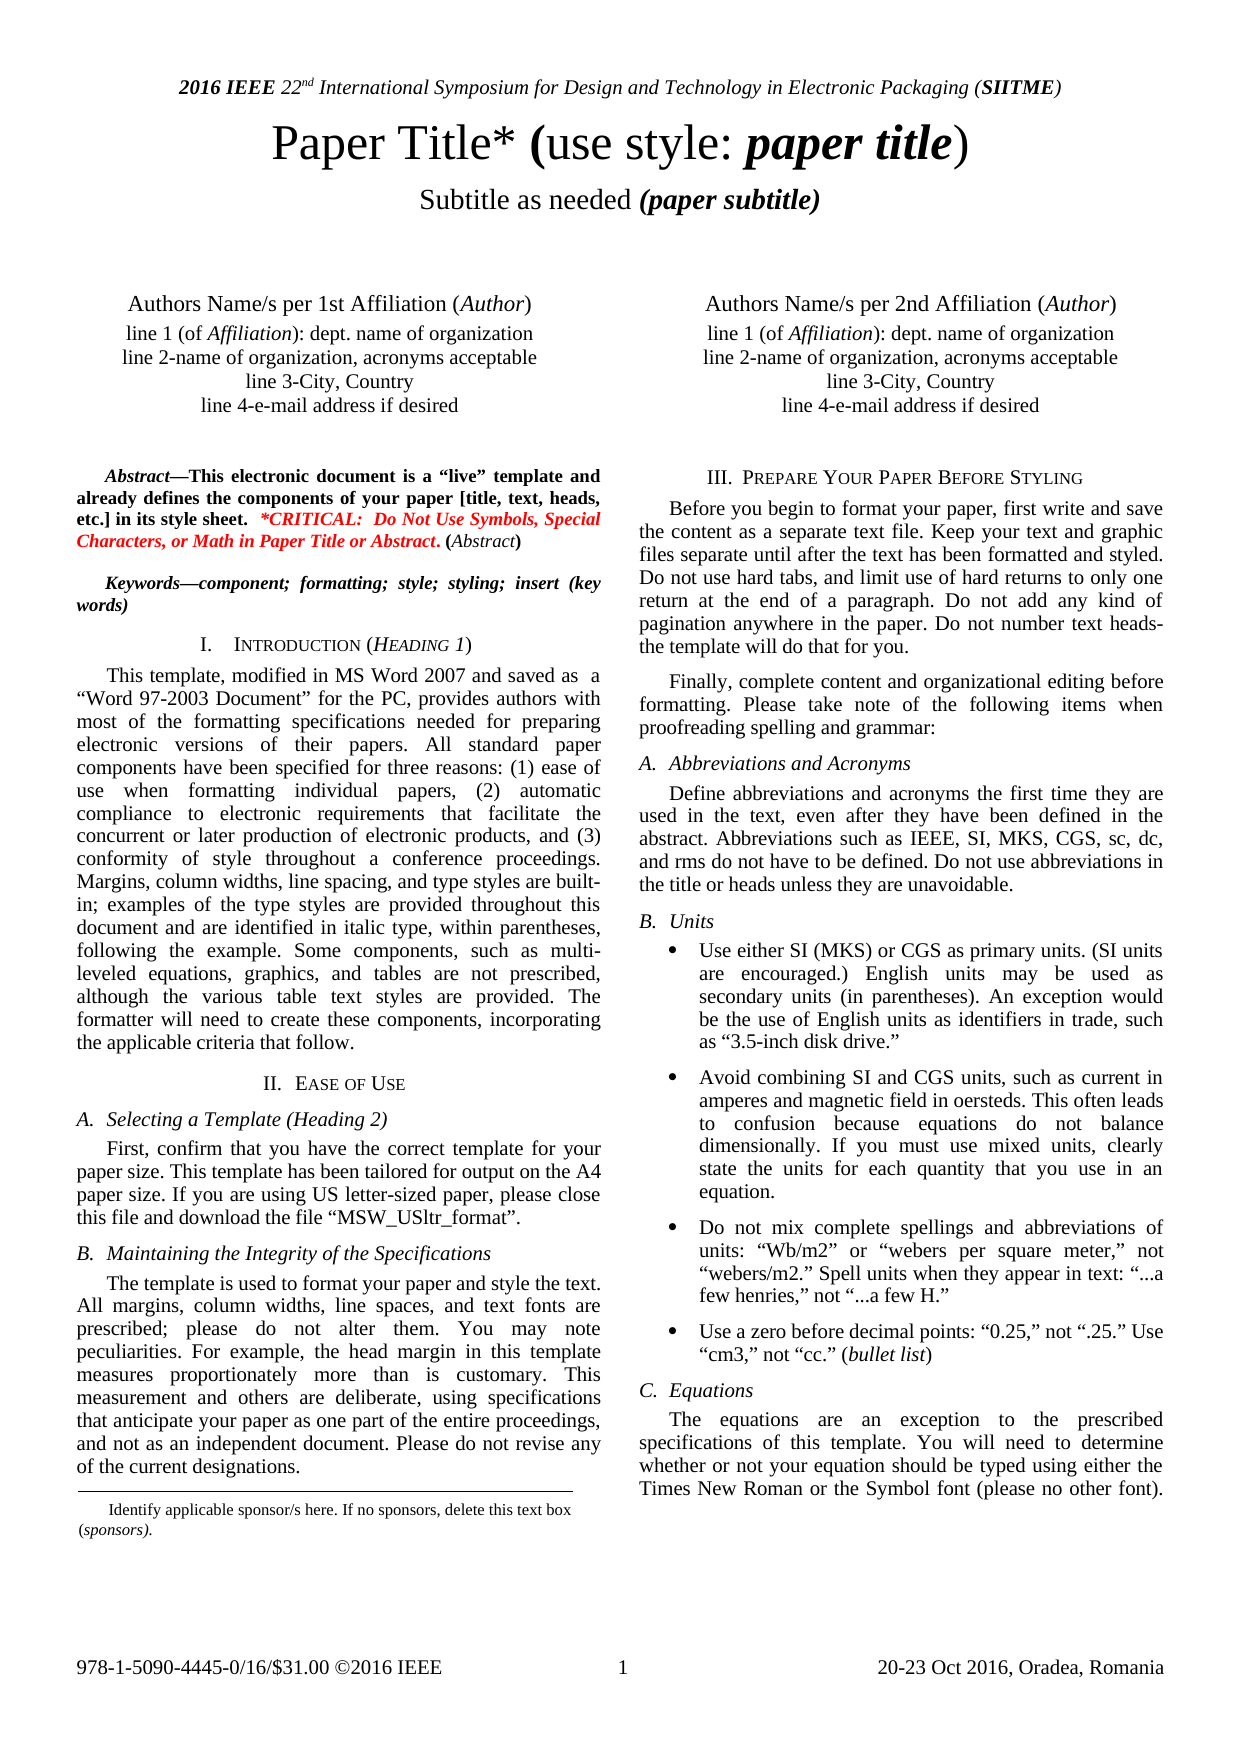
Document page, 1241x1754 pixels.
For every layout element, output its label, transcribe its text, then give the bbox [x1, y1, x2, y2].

subtitle Equations [639, 1378, 1164, 1402]
subtitle Selecting a Template (Heading 2) [76, 1107, 601, 1131]
list Use either SI (MKS) or CGS as primary units. (SI units are encouraged.) English units may be used as secondary units (in parentheses). An exception would be the use of English units as identifiers in trade, such as “3.5-inch disk drive.” [669, 939, 1164, 1053]
text Define abbreviations and acronyms the first time they are used in the text, even after they have been defined in the abstract. Abbreviations such as IEEE, SI, MKS, CGS, sc, dc, and rms do not have to be defined. Do not use abbreviations in the title or heads unless they are unavoidable. [639, 782, 1164, 896]
text line 3-City, Country [76, 369, 582, 393]
subtitle Prepare Your Paper Before Styling [639, 465, 1164, 489]
list Use a zero before decimal points: “0.25,” not “.25.” Use “cm3,” not “cc.” (bullet list) [669, 1320, 1164, 1366]
title Paper Title* (use style: paper title) [76, 112, 1164, 170]
subtitle Ease of Use [76, 1070, 601, 1094]
text The template is used to format your paper and style the text. All margins, column widths, line spaces, and text fonts are prescribed; please do not alter them. You may note peculiarities. For example, the head margin in this template measures proportionately more than is customary. This measurement and others are deliberate, using specifications that anticipate your paper as one part of the entire proceedings, and not as an independent document. Please do not revise any of the current designations. [76, 1272, 601, 1478]
text line 1 (of Affiliation): dept. name of organization [76, 321, 582, 345]
text Authors Name/s per 1st Affiliation (Author) [76, 290, 582, 316]
text line 1 (of Affiliation): dept. name of organization [657, 321, 1164, 345]
text Identify applicable sponsor/s here. If no sponsors, delete this text box (sponsors). [78, 1496, 573, 1538]
subtitle Maintaining the Integrity of the Specifications [76, 1241, 601, 1265]
text Before you begin to format your paper, first write and save the content as a separate text file. Keep your text and graphic files separate until after the text has been formatted and styled. Do not use hard tabs, and limit use of hard returns to only one return at the end of a paragraph. Do not add any kind of pagination anywhere in the paper. Do not number text heads-the template will do that for you. [639, 497, 1164, 658]
subtitle Introduction (Heading 1) [76, 632, 601, 656]
text Authors Name/s per 2nd Affiliation (Author) [657, 290, 1164, 316]
subtitle Abbreviations and Acronyms [639, 751, 1164, 775]
text Finally, complete content and organizational editing before formatting. Please take note of the following items when proofreading spelling and grammar: [639, 670, 1164, 739]
text First, confirm that you have the correct template for your paper size. This template has been tailored for output on the A4 paper size. If you are using US letter-sized paper, please close this file and download the file “MSW_USltr_format”. [76, 1137, 601, 1229]
text This template, modified in MS Word 2007 and saved as a “Word 97-2003 Document” for the PC, provides authors with most of the formatting specifications needed for preparing electronic versions of their papers. All standard paper components have been specified for three reasons: (1) ease of use when formatting individual papers, (2) automatic compliance to electronic requirements that facilitate the concurrent or later production of electronic products, and (3) conformity of style throughout a conference proceedings. Margins, column widths, line spacing, and type styles are built-in; examples of the type styles are provided throughout this document and are identified in italic type, within parentheses, following the example. Some components, such as multi-leveled equations, graphics, and tables are not prescribed, although the various table text styles are provided. The formatter will need to create these components, incorporating the applicable criteria that follow. [76, 664, 601, 1054]
text line 4-e-mail address if desired [76, 393, 582, 417]
text line 3-City, Country [657, 369, 1164, 393]
text line 2-name of organization, acronyms acceptable [76, 345, 582, 369]
list Avoid combining SI and CGS units, such as current in amperes and magnetic field in oersteds. This often leads to confusion because equations do not balance dimensionally. If you must use mixed units, clearly state the units for each quantity that you use in an equation. [669, 1066, 1164, 1203]
list Do not mix complete spellings and abbreviations of units: “Wb/m2” or “webers per square meter,” not “webers/m2.” Spell units when they appear in text: “...a few henries,” not “...a few H.” [669, 1216, 1164, 1307]
text Abstract—This electronic document is a “live” template and already defines the components of your paper [title, text, heads, etc.] in its style sheet. *CRITICAL: Do Not Use Symbols, Special Characters, or Math in Paper Title or Abstract. (Abstract) [76, 465, 601, 551]
subtitle Subtitle as needed (paper subtitle) [76, 182, 1164, 216]
text line 4-e-mail address if desired [657, 393, 1164, 417]
text Keywords—component; formatting; style; styling; insert (key words) [76, 572, 601, 615]
text line 2-name of organization, acronyms acceptable [657, 345, 1164, 369]
subtitle Units [639, 909, 1164, 933]
